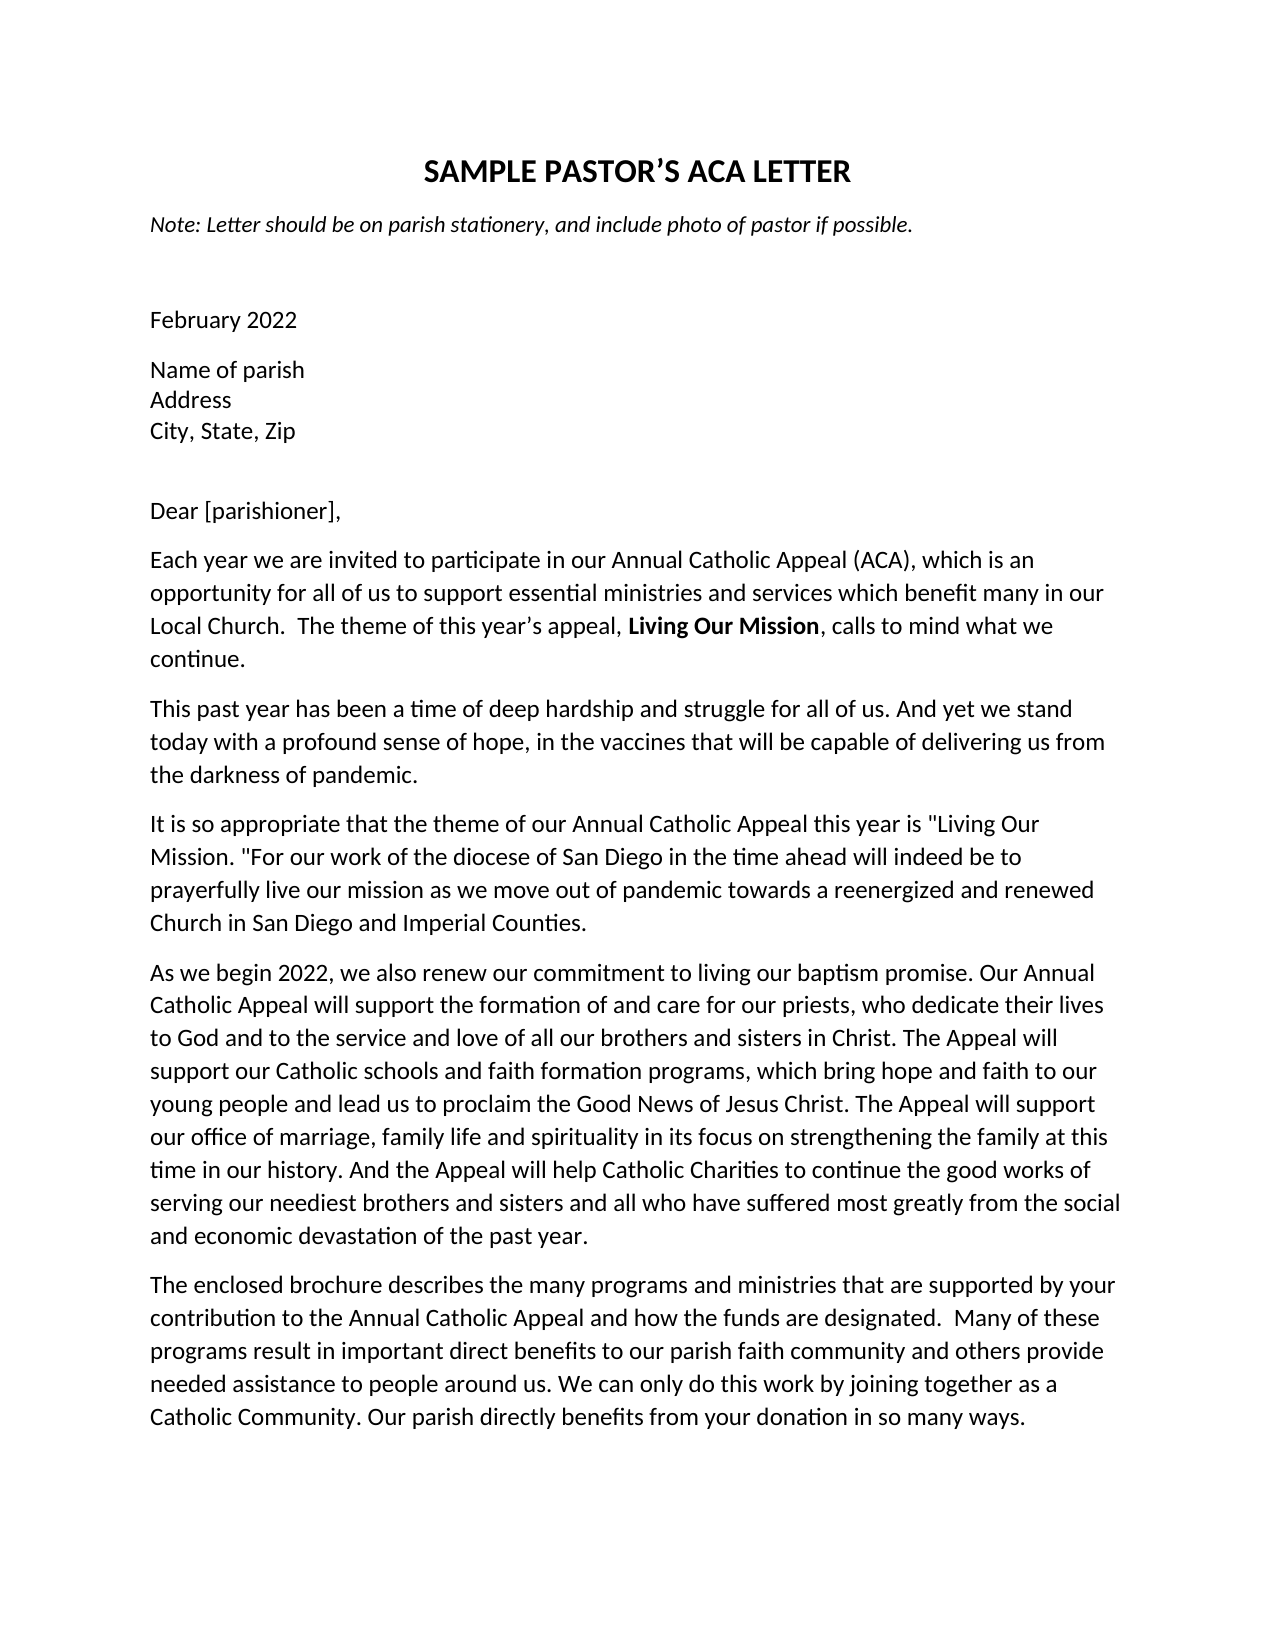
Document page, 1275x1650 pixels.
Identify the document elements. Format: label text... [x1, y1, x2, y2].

text It is so appropriate that the theme of our Annual Catholic Appeal this year is "Living Our Mission. "For our work of the diocese of San Diego in the time ahead will indeed be to prayerfully live our mission as we move out of pandemic towards a reenergized and renewed Church in San Diego and Imperial Counties. [150, 808, 1125, 938]
text Name of parish [150, 354, 1125, 384]
text The enclosed brochure describes the many programs and ministries that are supported by your contribution to the Annual Catholic Appeal and how the funds are designated. Many of these programs result in important direct benefits to our parish faith community and others provide needed assistance to people around us. We can only do this work by joining together as a Catholic Community. Our parish directly benefits from your donation in so many ways. [150, 1270, 1125, 1432]
text Each year we are invited to participate in our Annual Catholic Appeal (ACA), which is an opportunity for all of us to support essential ministries and services which benefit many in our Local Church. The theme of this year’s appeal, Living Our Mission, calls to mind what we continue. [150, 545, 1125, 674]
text As we begin 2022, we also renew our commitment to living our baptism promise. Our Annual Catholic Appeal will support the formation of and care for our priests, who dedicate their lives to God and to the service and love of all our brothers and sisters in Christ. The Appeal will support our Catholic schools and faith formation programs, which bring hope and faith to our young people and lead us to proclaim the Good News of Jesus Christ. The Appeal will support our office of marriage, family life and spirituality in its focus on strengthening the family at this time in our history. And the Appeal will help Catholic Charities to continue the good works of serving our neediest brothers and sisters and all who have suffered most greatly from the social and economic devastation of the past year. [150, 957, 1125, 1251]
text February 2022 [150, 304, 1125, 335]
text SAMPLE PASTOR’S ACA LETTER [150, 150, 1125, 191]
text Dear [parishioner], [150, 495, 1125, 526]
text Note: Letter should be on parish stationery, and include photo of pastor if possible. [150, 211, 1125, 239]
text City, State, Zip [150, 415, 1125, 446]
text This past year has been a time of deep hardship and struggle for all of us. And yet we stand today with a profound sense of hope, in the vaccines that will be capable of delivering us from the darkness of pandemic. [150, 693, 1125, 789]
text Address [150, 384, 1125, 415]
